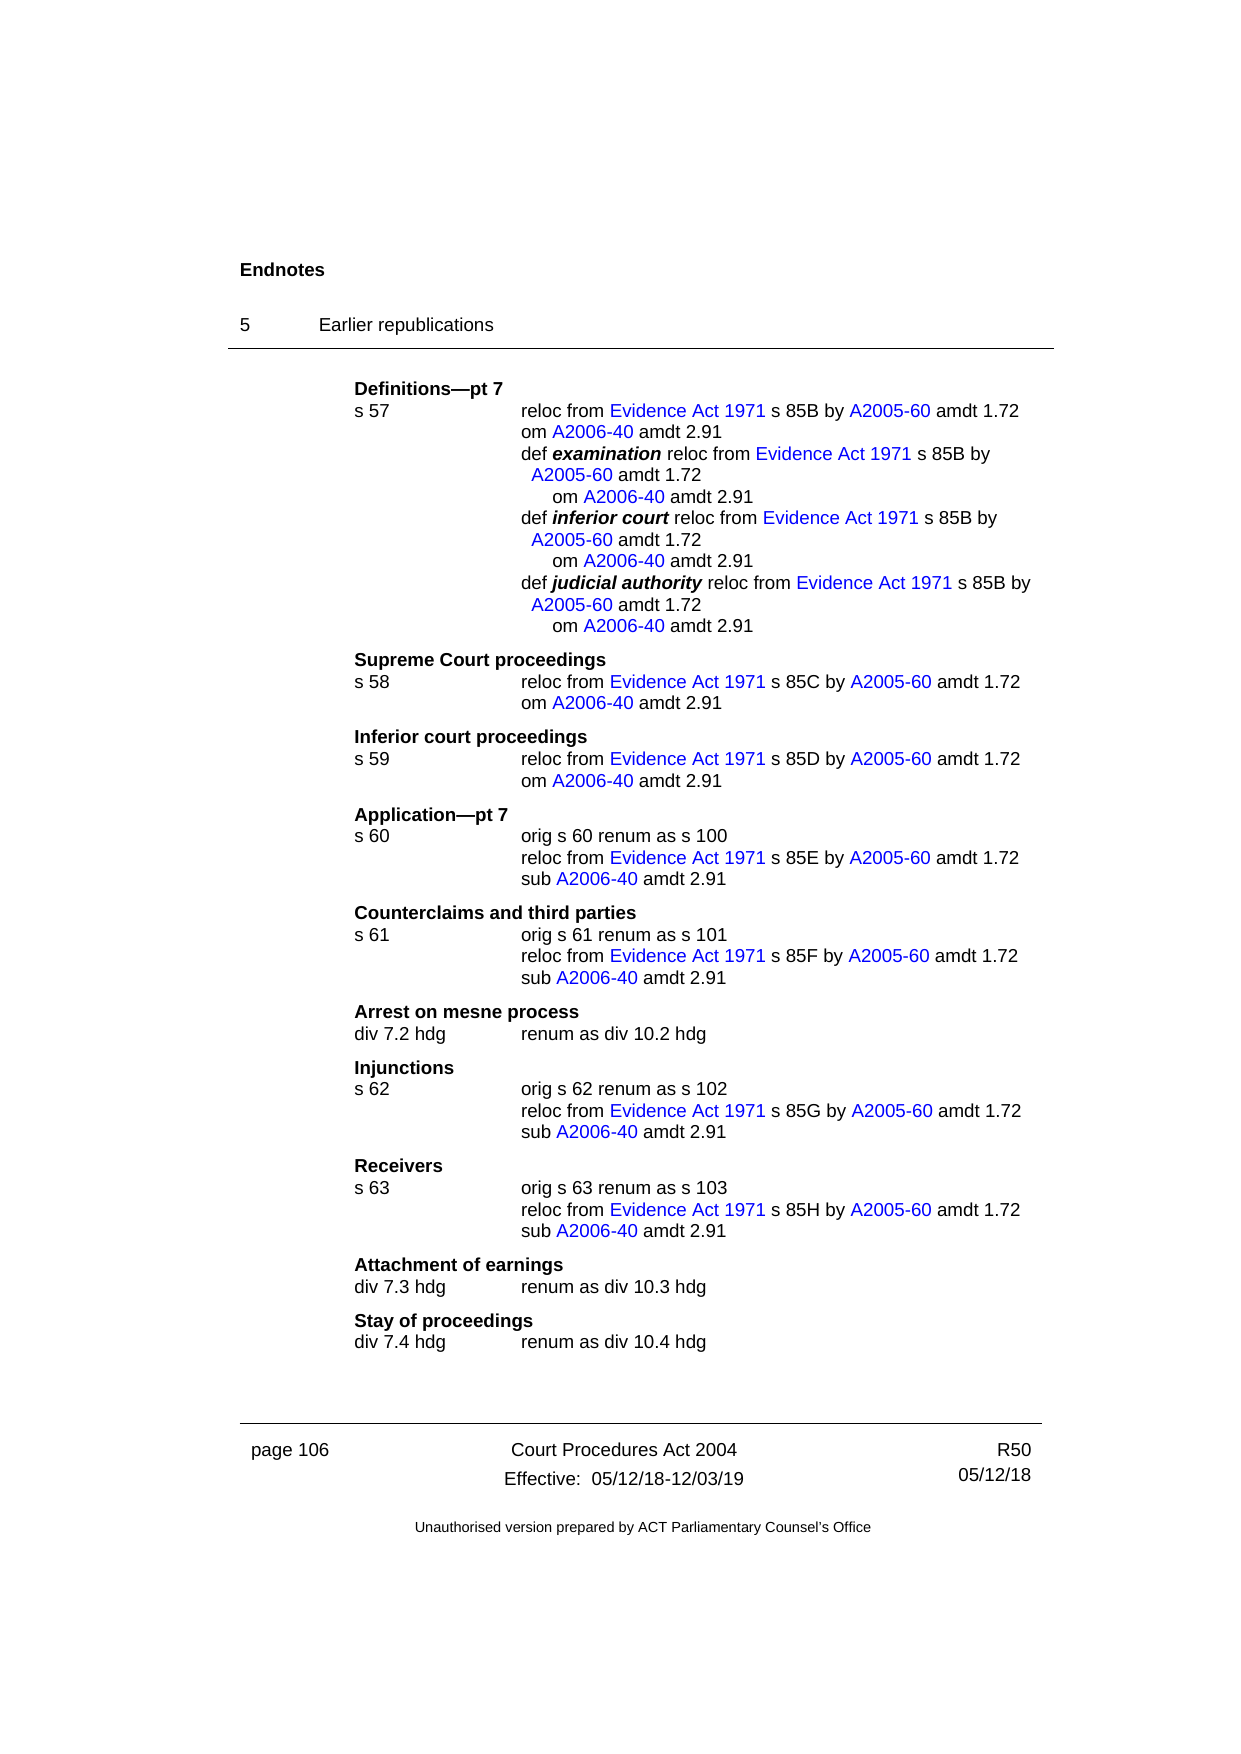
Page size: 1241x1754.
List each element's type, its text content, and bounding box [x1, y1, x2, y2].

text sub A2006-40 amdt 2.91 [354, 967, 1042, 988]
text Stay of proceedings [354, 1310, 1042, 1331]
text Inferior court proceedings [354, 726, 1042, 748]
text div 7.2 hdg renum as div 10.2 hdg [354, 1022, 1042, 1044]
text om A2006-40 amdt 2.91 [354, 421, 1042, 442]
text Attachment of earnings [354, 1254, 1042, 1276]
text def inferior court reloc from Evidence Act 1971 s 85B by A2005-60 amdt 1.72 [354, 507, 1042, 550]
text Application—pt 7 [354, 803, 1042, 825]
text om A2006-40 amdt 2.91 [354, 692, 1042, 714]
text reloc from Evidence Act 1971 s 85G by A2005-60 amdt 1.72 [354, 1100, 1042, 1121]
text s 57 reloc from Evidence Act 1971 s 85B by A2005-60 amdt 1.72 [354, 399, 1042, 421]
text sub A2006-40 amdt 2.91 [354, 1121, 1042, 1143]
text s 58 reloc from Evidence Act 1971 s 85C by A2005-60 amdt 1.72 [354, 671, 1042, 692]
text Injunctions [354, 1057, 1042, 1078]
text div 7.3 hdg renum as div 10.3 hdg [354, 1276, 1042, 1297]
text Supreme Court proceedings [354, 649, 1042, 671]
text Receivers [354, 1155, 1042, 1177]
text sub A2006-40 amdt 2.91 [354, 868, 1042, 890]
text reloc from Evidence Act 1971 s 85F by A2005-60 amdt 1.72 [354, 945, 1042, 967]
text s 61 orig s 61 renum as s 101 [354, 924, 1042, 945]
text Definitions—pt 7 [354, 378, 1042, 399]
text s 62 orig s 62 renum as s 102 [354, 1078, 1042, 1100]
text reloc from Evidence Act 1971 s 85E by A2005-60 amdt 1.72 [354, 847, 1042, 868]
text def judicial authority reloc from Evidence Act 1971 s 85B by A2005-60 amdt 1.72 [354, 572, 1042, 615]
text s 63 orig s 63 renum as s 103 [354, 1177, 1042, 1198]
text om A2006-40 amdt 2.91 [354, 486, 1042, 507]
text om A2006-40 amdt 2.91 [354, 550, 1042, 572]
text sub A2006-40 amdt 2.91 [354, 1220, 1042, 1242]
text s 59 reloc from Evidence Act 1971 s 85D by A2005-60 amdt 1.72 [354, 748, 1042, 769]
text s 60 orig s 60 renum as s 100 [354, 825, 1042, 847]
text om A2006-40 amdt 2.91 [354, 615, 1042, 637]
text div 7.4 hdg renum as div 10.4 hdg [354, 1331, 1042, 1353]
text Arrest on mesne process [354, 1001, 1042, 1022]
text reloc from Evidence Act 1971 s 85H by A2005-60 amdt 1.72 [354, 1198, 1042, 1220]
text Counterclaims and third parties [354, 902, 1042, 924]
text def examination reloc from Evidence Act 1971 s 85B by A2005-60 amdt 1.72 [354, 442, 1042, 486]
text om A2006-40 amdt 2.91 [354, 769, 1042, 791]
